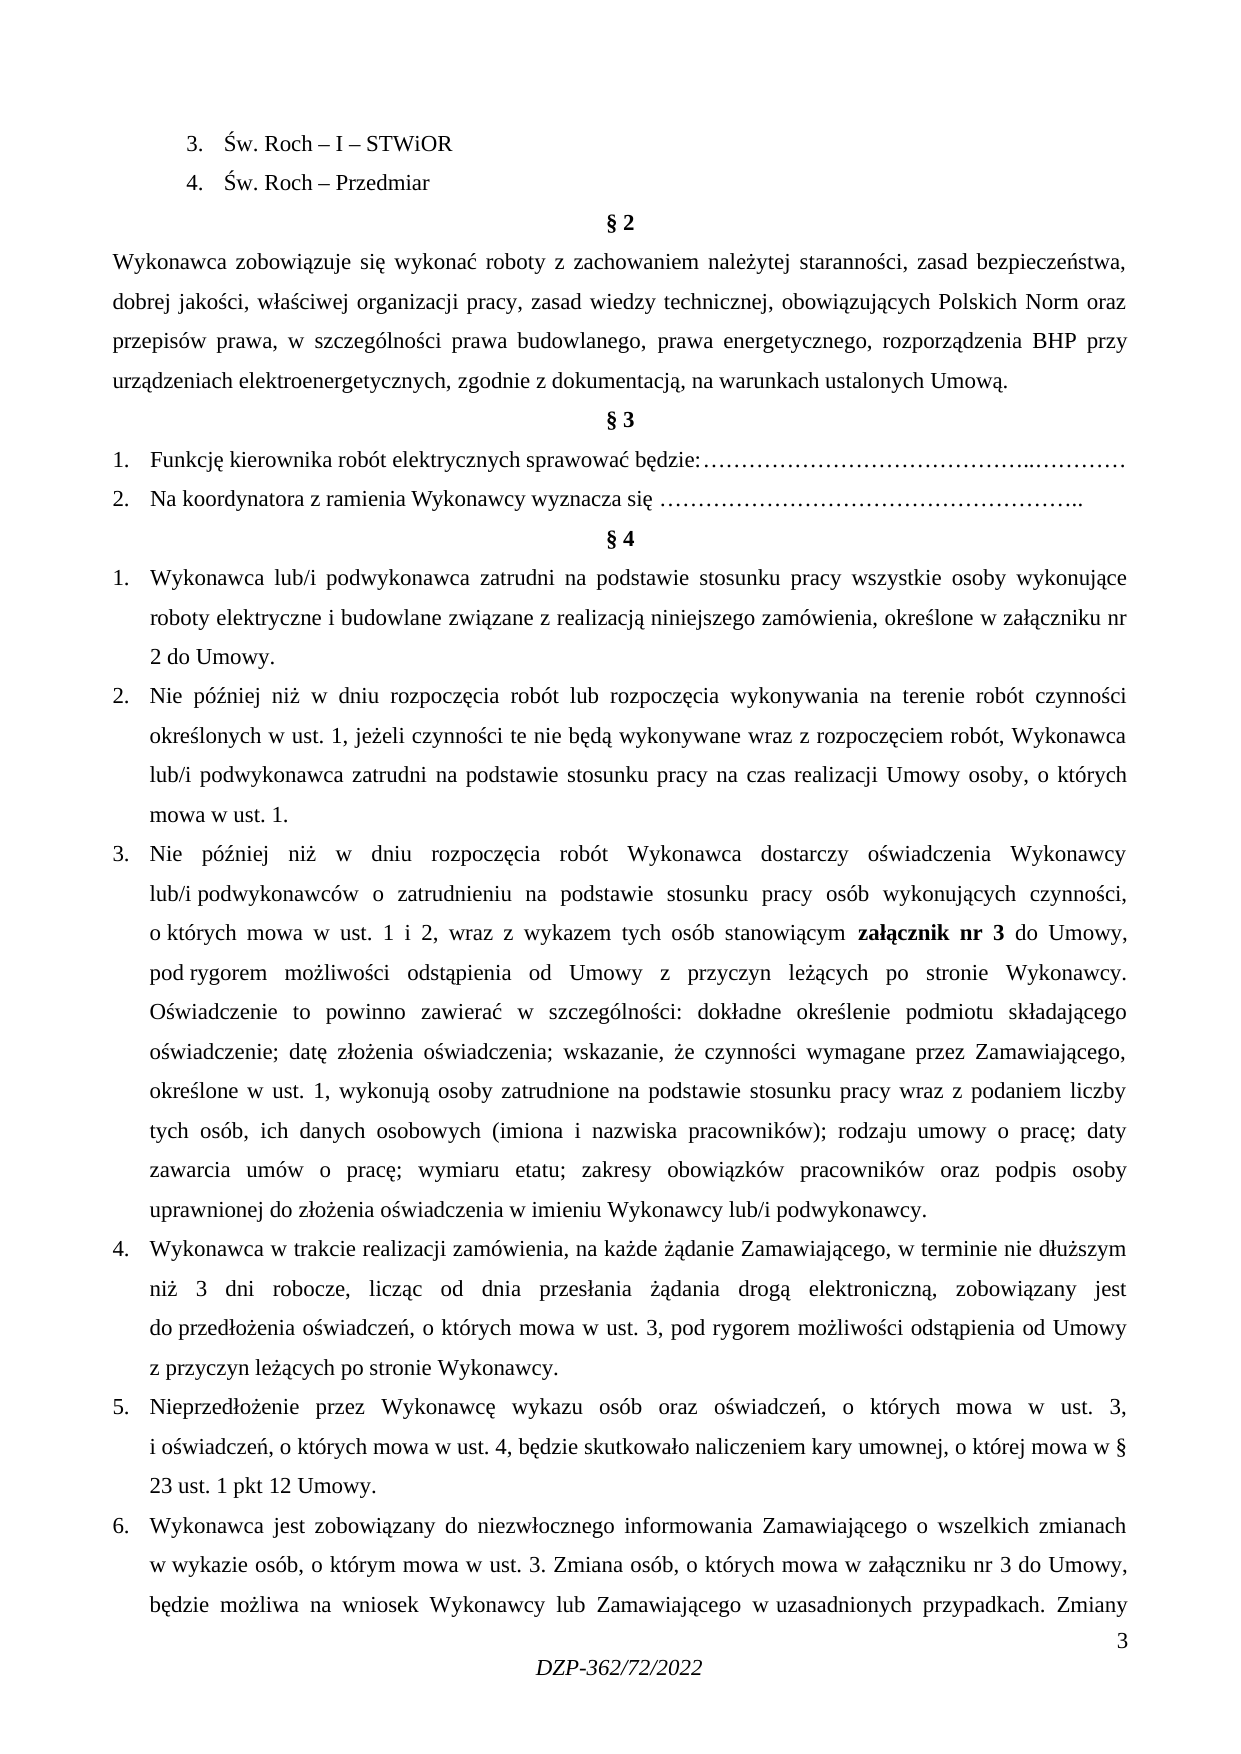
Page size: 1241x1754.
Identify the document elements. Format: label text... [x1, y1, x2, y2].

list Św. Roch – I – STWiOR [186, 130, 1128, 156]
text Wykonawca zobowiązuje się wykonać roboty z zachowaniem należytej staranności, zasad bezpieczeństwa, dobrej jakości, właściwej organizacji pracy, zasad wiedzy technicznej, obowiązujących Polskich Norm oraz przepisów prawa, w szczególności prawa budowlanego, prawa energetycznego, rozporządzenia BHP przy urządzeniach elektroenergetycznych, zgodnie z dokumentacją, na warunkach ustalonych Umową. [112, 248, 1128, 393]
list Wykonawca w trakcie realizacji zamówienia, na każde żądanie Zamawiającego, w terminie nie dłuższym niż 3 dni robocze, licząc od dnia przesłania żądania drogą elektroniczną, zobowiązany jest do przedłożenia oświadczeń, o których mowa w ust. 3, pod rygorem możliwości odstąpienia od Umowy z przyczyn leżących po stronie Wykonawcy. [112, 1235, 1128, 1380]
list Na koordynatora z ramienia Wykonawcy wyznacza się ……………………………………………….. [112, 485, 1128, 512]
list Funkcję kierownika robót elektrycznych sprawować będzie: ……………………………………..………… [112, 446, 1128, 472]
list Nie później niż w dniu rozpoczęcia robót Wykonawca dostarczy oświadczenia Wykonawcy lub/i podwykonawców o zatrudnieniu na podstawie stosunku pracy osób wykonujących czynności, o których mowa w ust. 1 i 2, wraz z wykazem tych osób stanowiącym załącznik nr 3 do Umowy, pod rygorem możliwości odstąpienia od Umowy z przyczyn leżących po stronie Wykonawcy. Oświadczenie to powinno zawierać w szczególności: dokładne określenie podmiotu składającego oświadczenie; datę złożenia oświadczenia; wskazanie, że czynności wymagane przez Zamawiającego, określone w ust. 1, wykonują osoby zatrudnione na podstawie stosunku pracy wraz z podaniem liczby tych osób, ich danych osobowych (imiona i nazwiska pracowników); rodzaju umowy o pracę; daty zawarcia umów o pracę; wymiaru etatu; zakresy obowiązków pracowników oraz podpis osoby uprawnionej do złożenia oświadczenia w imieniu Wykonawcy lub/i podwykonawcy. [112, 841, 1128, 1222]
text § 2 [112, 209, 1128, 235]
text § 3 [112, 406, 1128, 433]
list Nieprzedłożenie przez Wykonawcę wykazu osób oraz oświadczeń, o których mowa w ust. 3, i oświadczeń, o których mowa w ust. 4, będzie skutkowało naliczeniem kary umownej, o której mowa w § 23 ust. 1 pkt 12 Umowy. [112, 1393, 1128, 1498]
list Św. Roch – Przedmiar [186, 169, 1128, 196]
list Wykonawca lub/i podwykonawca zatrudni na podstawie stosunku pracy wszystkie osoby wykonujące roboty elektryczne i budowlane związane z realizacją niniejszego zamówienia, określone w załączniku nr 2 do Umowy. [112, 564, 1128, 669]
list Nie później niż w dniu rozpoczęcia robót lub rozpoczęcia wykonywania na terenie robót czynności określonych w ust. 1, jeżeli czynności te nie będą wykonywane wraz z rozpoczęciem robót, Wykonawca lub/i podwykonawca zatrudni na podstawie stosunku pracy na czas realizacji Umowy osoby, o których mowa w ust. 1. [112, 683, 1128, 827]
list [112, 1512, 1128, 1617]
text § 4 [112, 525, 1128, 551]
